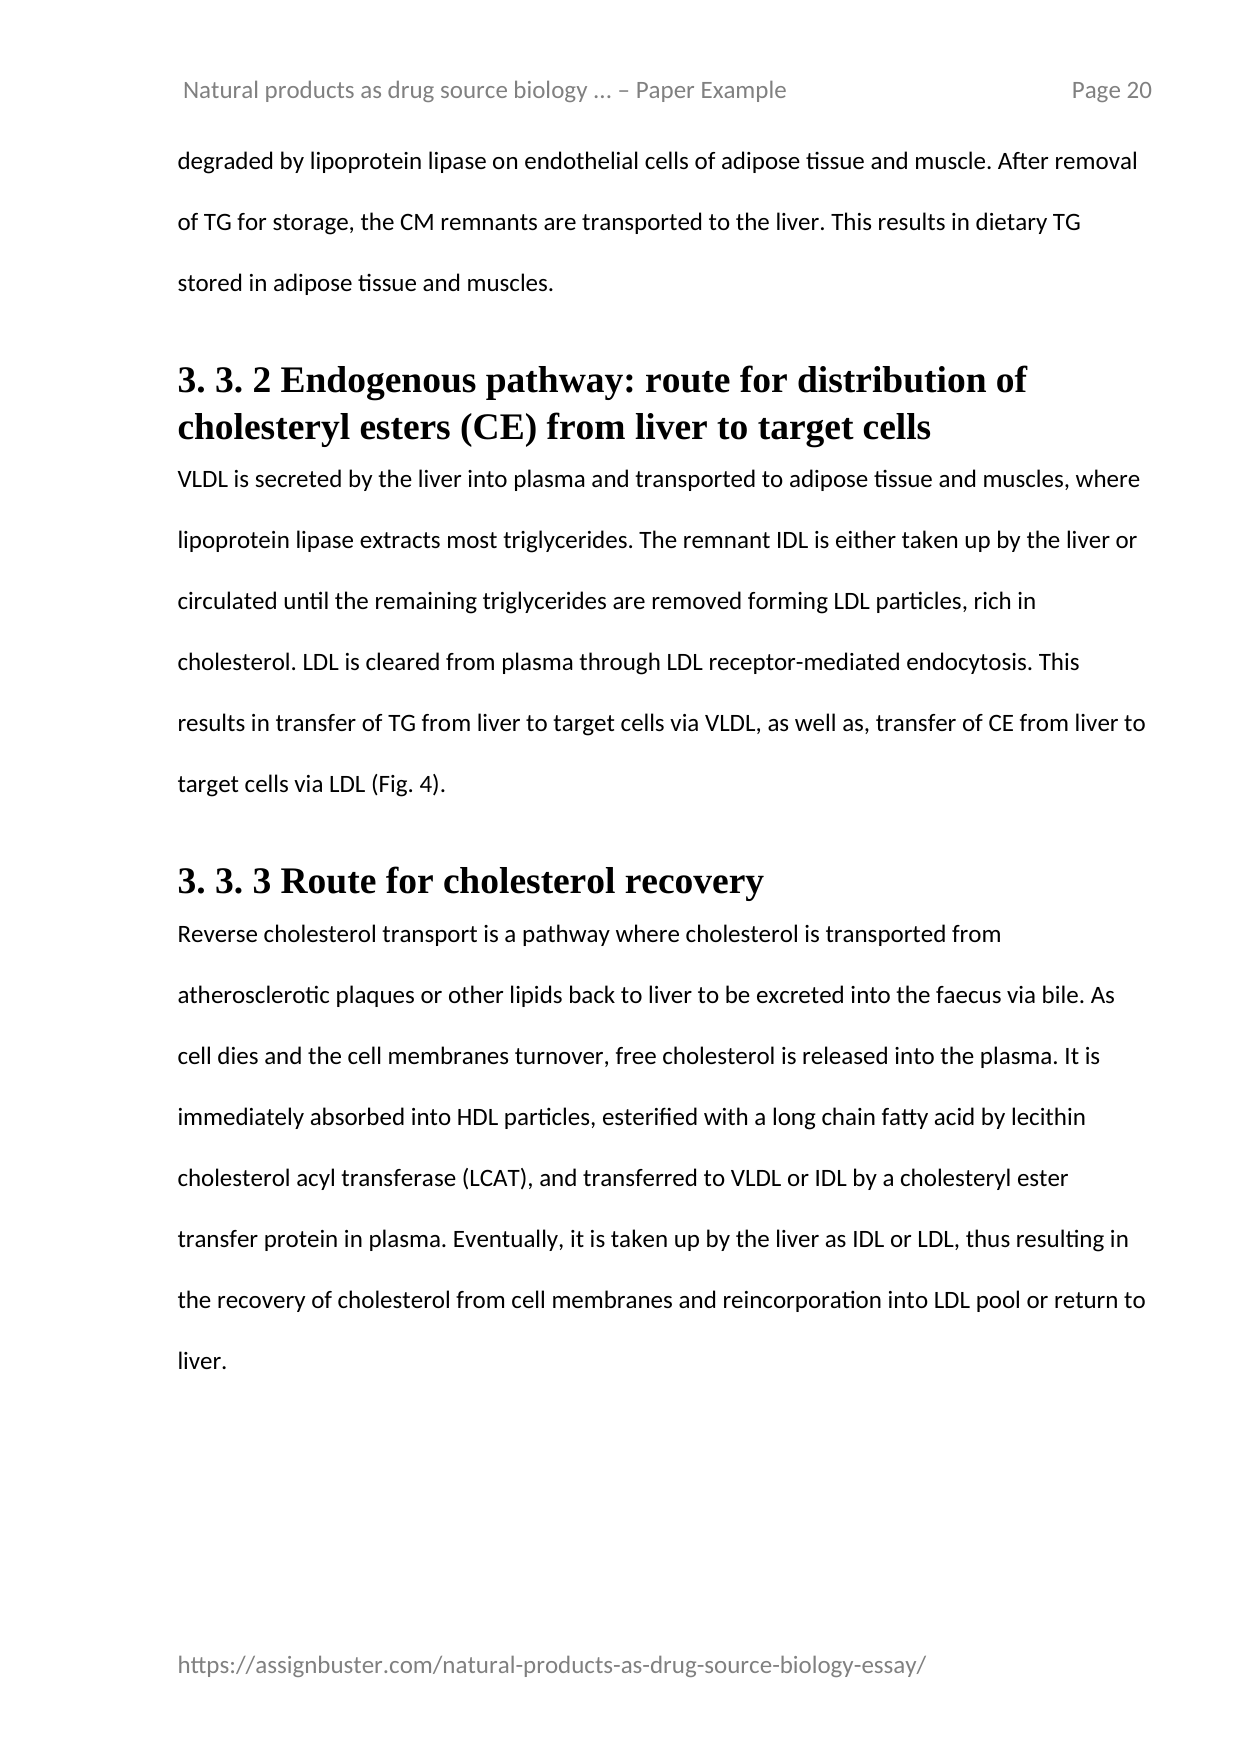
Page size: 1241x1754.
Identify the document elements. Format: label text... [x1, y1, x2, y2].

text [177, 145, 1152, 298]
text Reverse cholesterol transport is a pathway where cholesterol is transported from atherosclerotic plaques or other lipids back to liver to be excreted into the faecus via bile. As cell dies and the cell membranes turnover, free cholesterol is released into the plasma. It is immediately absorbed into HDL particles, esterified with a long chain fatty acid by lecithin cholesterol acyl transferase (LCAT), and transferred to VLDL or IDL by a cholesteryl ester transfer protein in plasma. Eventually, it is taken up by the liver as IDL or LDL, thus resulting in the recovery of cholesterol from cell membranes and reincorporation into LDL pool or return to liver. [177, 918, 1152, 1376]
text VLDL is secreted by the liver into plasma and transported to adipose tissue and muscles, where lipoprotein lipase extracts most triglycerides. The remnant IDL is either taken up by the liver or circulated until the remaining triglycerides are removed forming LDL particles, rich in cholesterol. LDL is cleared from plasma through LDL receptor-mediated endocytosis. This results in transfer of TG from liver to target cells via VLDL, as well as, transfer of CE from liver to target cells via LDL (Fig. 4). [177, 463, 1152, 799]
subtitle 3. 3. 2 Endogenous pathway: route for distribution of cholesteryl esters (CE) from liver to target cells [177, 358, 1152, 447]
subtitle 3. 3. 3 Route for cholesterol recovery [177, 859, 1152, 902]
